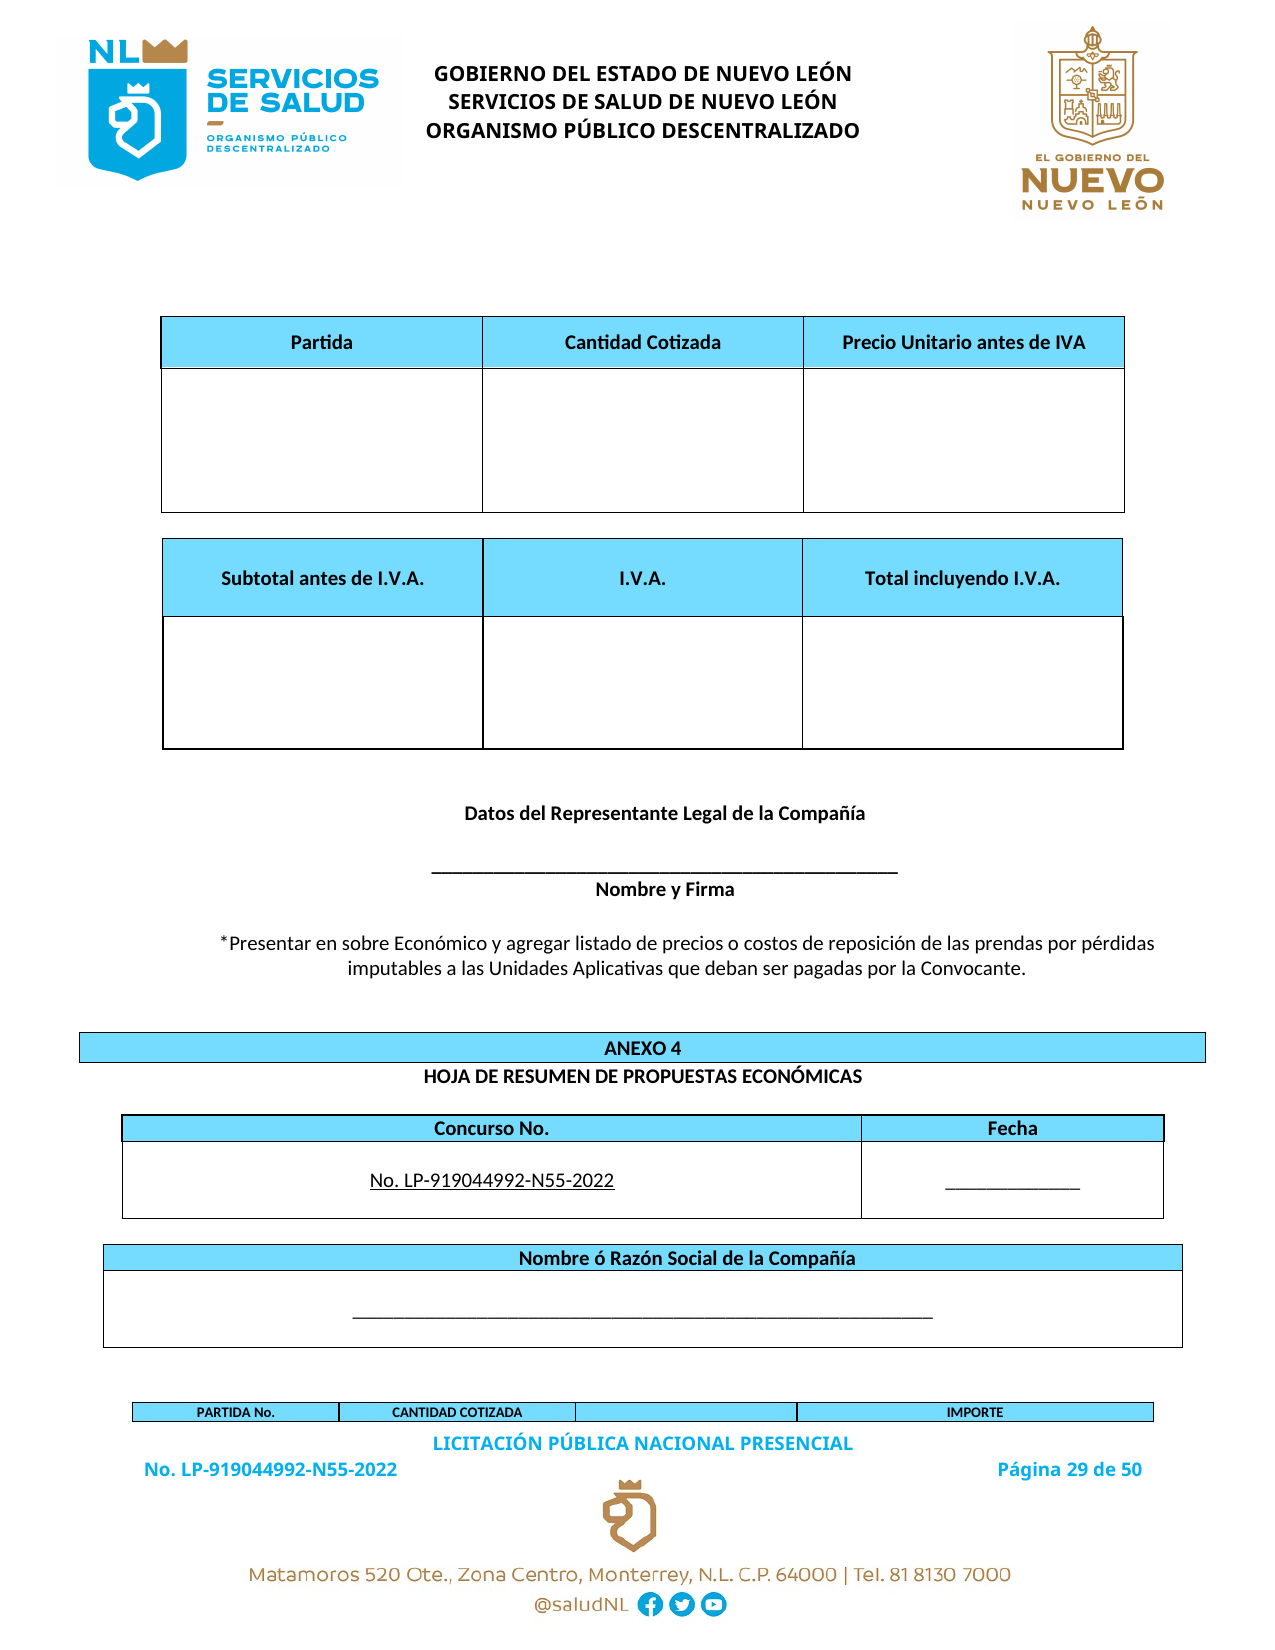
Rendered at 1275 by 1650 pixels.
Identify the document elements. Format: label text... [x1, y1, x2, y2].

table_header Partida [162, 317, 482, 367]
text HOJA DE RESUMEN DE PROPUESTAS ECONÓMICAS [89, 1063, 1197, 1089]
table_header I.V.A. [484, 539, 802, 616]
picture [1010, 21, 1170, 222]
picture [261, 1462, 268, 1470]
table_header Nombre ó Razón Social de la Compañía [104, 1245, 1182, 1270]
text Nombre y Firma [133, 876, 1197, 902]
table_header PARTIDA No. [133, 1403, 338, 1421]
table_header Precio Unitario antes de IVA [804, 317, 1124, 367]
table_header Concurso No. [123, 1116, 861, 1141]
picture [250, 1462, 257, 1469]
table_cell [164, 617, 482, 748]
table_cell [804, 369, 1124, 512]
text _____________________________________________ [133, 851, 1197, 876]
picture [0, 1462, 1261, 1632]
table_header Subtotal antes de I.V.A. [163, 539, 482, 616]
picture [55, 35, 405, 186]
table_cell [162, 369, 482, 512]
table_cell [803, 617, 1122, 748]
text ANEXO 4 [80, 1033, 1205, 1062]
table_header PRECIO UNITARIO [576, 1403, 796, 1421]
table_cell _____________ [862, 1142, 1163, 1217]
table_header IMPORTE [798, 1403, 1153, 1421]
table_cell No. LP-919044992-N55-2022 [123, 1142, 861, 1217]
table_cell ________________________________________________________ [104, 1271, 1182, 1347]
table_header Total incluyendo I.V.A. [803, 539, 1122, 616]
table_cell [484, 617, 802, 748]
table_cell [483, 369, 803, 512]
text *Presentar en sobre Económico y agregar listado de precios o costos de reposición de las prendas por pérdidas imputables a las Unidades Aplicativas que deban ser pagadas por la Convocante. [177, 930, 1197, 981]
table_header Fecha [862, 1116, 1163, 1141]
table_header CANTIDAD COTIZADA [340, 1403, 575, 1421]
text Datos del Representante Legal de la Compañía [133, 800, 1197, 826]
table_header Cantidad Cotizada [483, 317, 803, 367]
